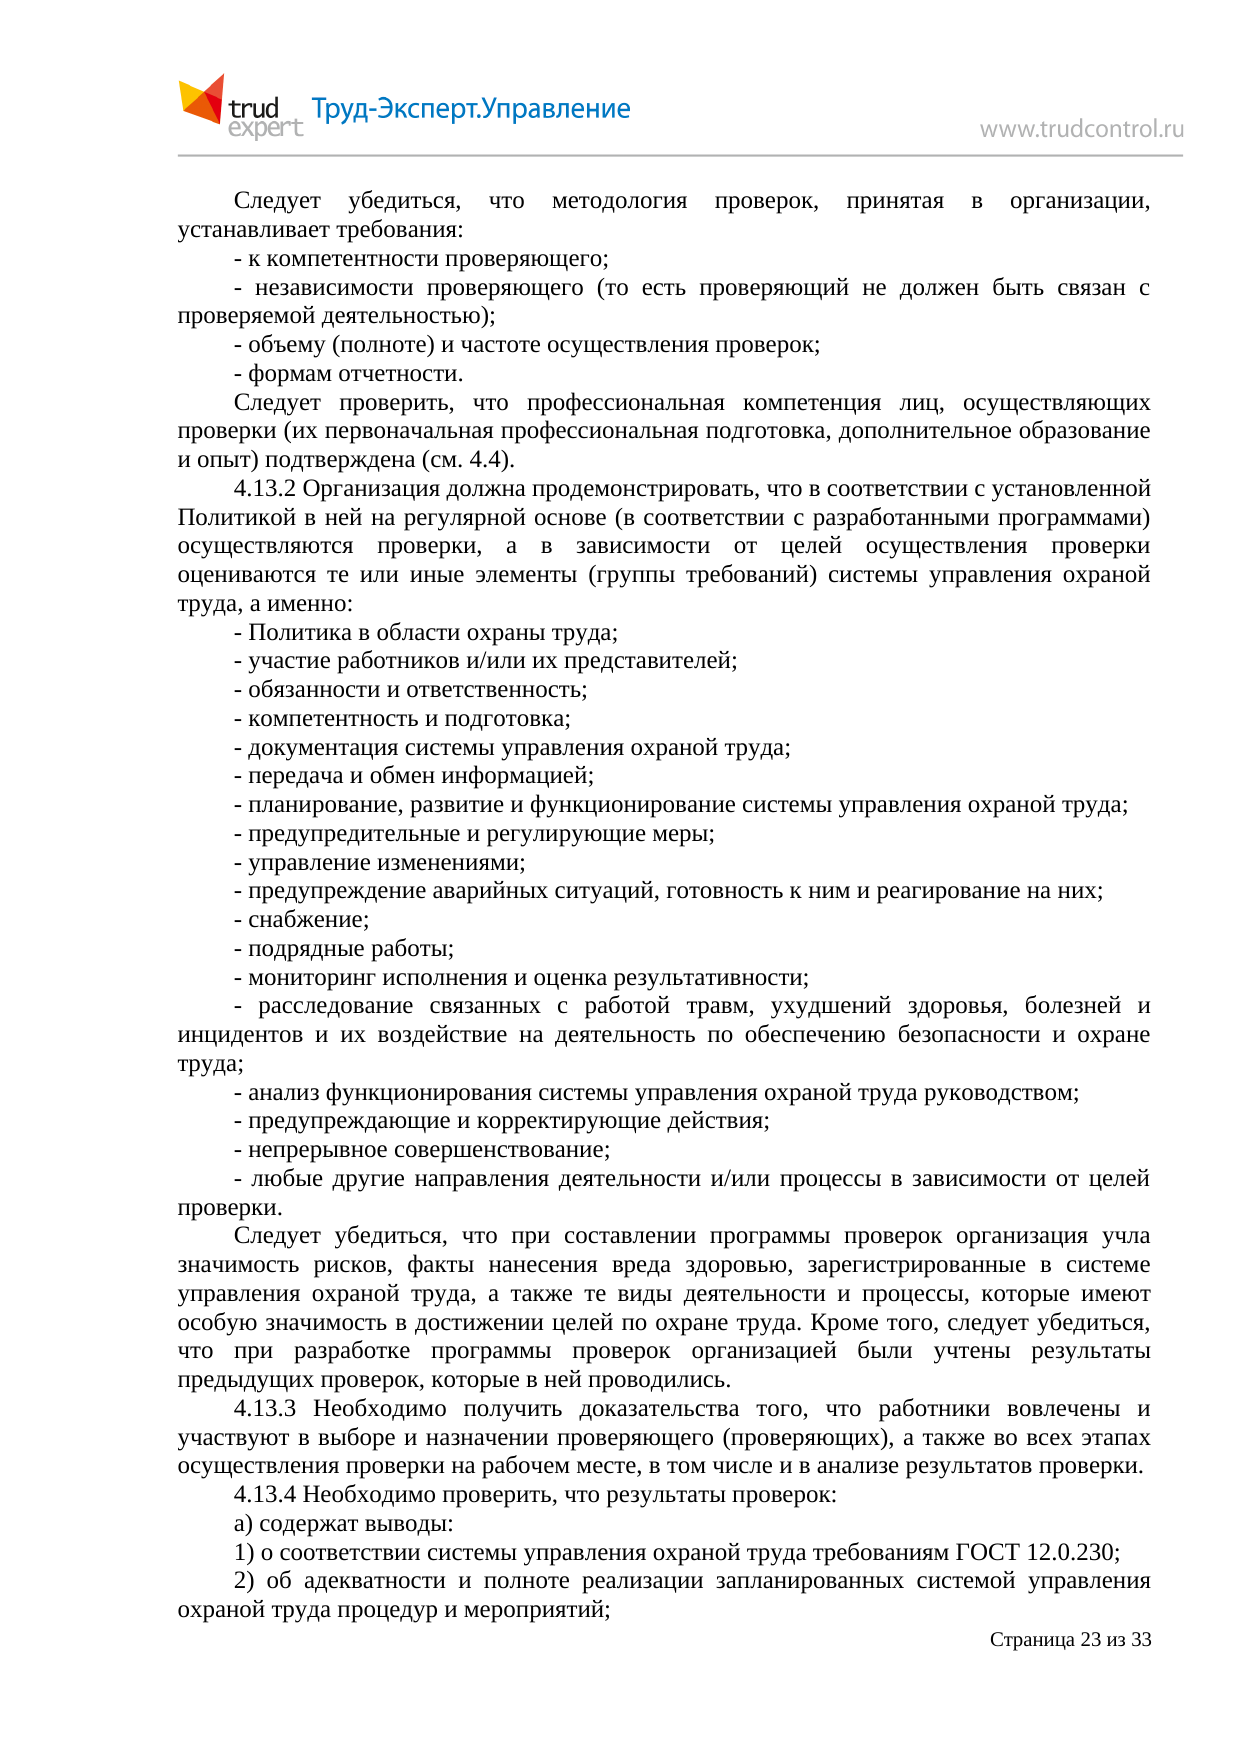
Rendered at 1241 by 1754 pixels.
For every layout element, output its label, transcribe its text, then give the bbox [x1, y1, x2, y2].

text - предупреждение аварийных ситуаций, готовность к ним и реагирование на них; [177, 875, 1152, 904]
text 4.13.3 Необходимо получить доказательства того, что работники вовлечены и участвуют в выборе и назначении проверяющего (проверяющих), а также во всех этапах осуществления проверки на рабочем месте, в том числе и в анализе результатов проверки. [177, 1393, 1152, 1479]
text - планирование, развитие и функционирование системы управления охраной труда; [177, 789, 1152, 818]
text - снабжение; [177, 904, 1152, 933]
text Следует проверить, что профессиональная компетенция лиц, осуществляющих проверки (их первоначальная профессиональная подготовка, дополнительное образование и опыт) подтверждена (см. 4.4). [177, 387, 1152, 473]
text - независимости проверяющего (то есть проверяющий не должен быть связан с проверяемой деятельностью); [177, 272, 1152, 329]
text 4.13.4 Необходимо проверить, что результаты проверок: [177, 1479, 1152, 1508]
text - предупредительные и регулирующие меры; [177, 818, 1152, 847]
text - анализ функционирования системы управления охраной труда руководством; [177, 1077, 1152, 1105]
text - передача и обмен информацией; [177, 760, 1152, 789]
text - к компетентности проверяющего; [177, 243, 1152, 272]
text - компетентность и подготовка; [177, 703, 1152, 732]
text 2) об адекватности и полноте реализации запланированных системой управления охраной труда процедур и мероприятий; [177, 1565, 1152, 1623]
text Следует убедиться, что при составлении программы проверок организация учла значимость рисков, факты нанесения вреда здоровью, зарегистрированные в системе управления охраной труда, а также те виды деятельности и процессы, которые имеют особую значимость в достижении целей по охране труда. Кроме того, следует убедиться, что при разработке программы проверок организацией были учтены результаты предыдущих проверок, которые в ней проводились. [177, 1220, 1152, 1393]
text - предупреждающие и корректирующие действия; [177, 1105, 1152, 1134]
text - обязанности и ответственность; [177, 674, 1152, 703]
text - Политика в области охраны труда; [177, 617, 1152, 645]
text - любые другие направления деятельности и/или процессы в зависимости от целей проверки. [177, 1163, 1152, 1220]
text - подрядные работы; [177, 933, 1152, 962]
text а) содержат выводы: [177, 1508, 1152, 1537]
text - управление изменениями; [177, 847, 1152, 875]
text - объему (полноте) и частоте осуществления проверок; [177, 329, 1152, 358]
picture [177, 73, 1184, 157]
text - формам отчетности. [177, 358, 1152, 387]
text 1) о соответствии системы управления охраной труда требованиям ГОСТ 12.0.230; [177, 1537, 1152, 1565]
text - непрерывное совершенствование; [177, 1134, 1152, 1163]
text Следует убедиться, что методология проверок, принятая в организации, устанавливает требования: [177, 185, 1152, 243]
text - расследование связанных с работой травм, ухудшений здоровья, болезней и инцидентов и их воздействие на деятельность по обеспечению безопасности и охране труда; [177, 990, 1152, 1077]
text - документация системы управления охраной труда; [177, 732, 1152, 760]
text 4.13.2 Организация должна продемонстрировать, что в соответствии с установленной Политикой в ней на регулярной основе (в соответствии с разработанными программами) осуществляются проверки, а в зависимости от целей осуществления проверки оцениваются те или иные элементы (группы требований) системы управления охраной труда, а именно: [177, 473, 1152, 617]
text - мониторинг исполнения и оценка результативности; [177, 962, 1152, 990]
text - участие работников и/или их представителей; [177, 645, 1152, 674]
